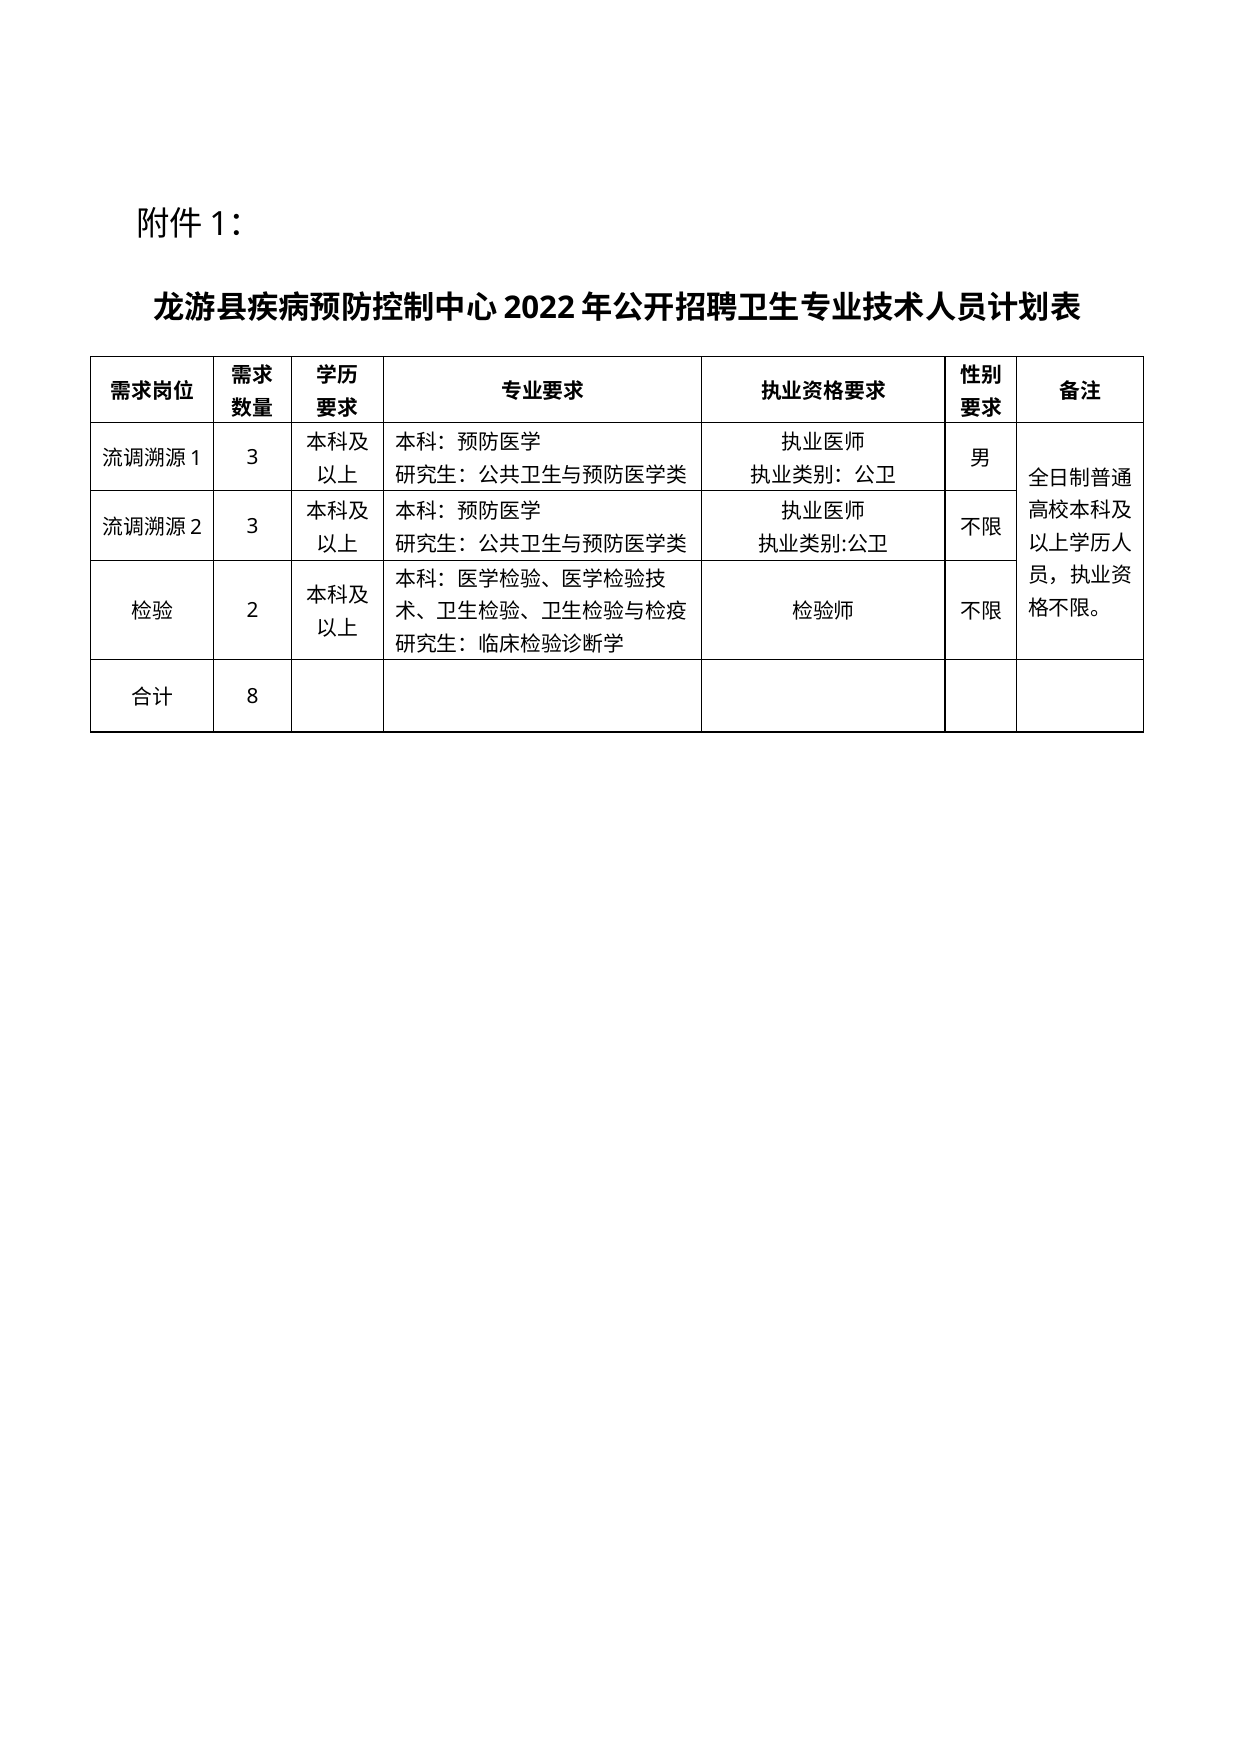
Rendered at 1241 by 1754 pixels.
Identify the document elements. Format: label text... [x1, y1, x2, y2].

table_cell [702, 660, 944, 731]
table_header 需求岗位 [91, 357, 213, 422]
table_cell 本科及以上 [292, 561, 383, 658]
table_header 学历 要求 [292, 357, 383, 422]
table_header 需求数量 [214, 357, 291, 422]
table_cell [1017, 660, 1143, 731]
table_cell 执业医师 执业类别：公卫 [702, 423, 944, 490]
table_cell 检验 [91, 561, 213, 658]
table_header 执业资格要求 [702, 357, 944, 422]
table_cell 检验师 [702, 561, 944, 658]
table_cell 本科及以上 [292, 491, 383, 560]
table_cell 本科：医学检验、医学检验技术、卫生检验、卫生检验与检疫 研究生：临床检验诊断学 [384, 561, 701, 658]
table_cell 3 [214, 423, 291, 490]
table_cell [384, 660, 701, 731]
table_cell 3 [214, 491, 291, 560]
table_cell 不限 [946, 491, 1016, 560]
table_cell 执业医师 执业类别:公卫 [702, 491, 944, 560]
table_cell 8 [214, 660, 291, 731]
table_cell 本科：预防医学 研究生：公共卫生与预防医学类 [384, 423, 701, 490]
table_header 专业要求 [384, 357, 701, 422]
table_cell 流调溯源1 [91, 423, 213, 490]
table_cell 本科及以上 [292, 423, 383, 490]
table_cell 2 [214, 561, 291, 658]
table_cell 流调溯源2 [91, 491, 213, 560]
table_cell [946, 660, 1016, 731]
text 附件1： [136, 188, 1098, 253]
text 龙游县疾病预防控制中心2022年公开招聘卫生专业技术人员计划表 [136, 273, 1098, 338]
table_cell 合计 [91, 660, 213, 731]
table_header 性别 要求 [946, 357, 1016, 422]
table_cell 男 [946, 423, 1016, 490]
table_cell 本科：预防医学 研究生：公共卫生与预防医学类 [384, 491, 701, 560]
table_cell 全日制普通高校本科及以上学历人员，执业资格不限。 [1017, 423, 1143, 658]
table_header 备注 [1017, 357, 1143, 422]
table_cell [292, 660, 383, 731]
table_cell 不限 [946, 561, 1016, 658]
